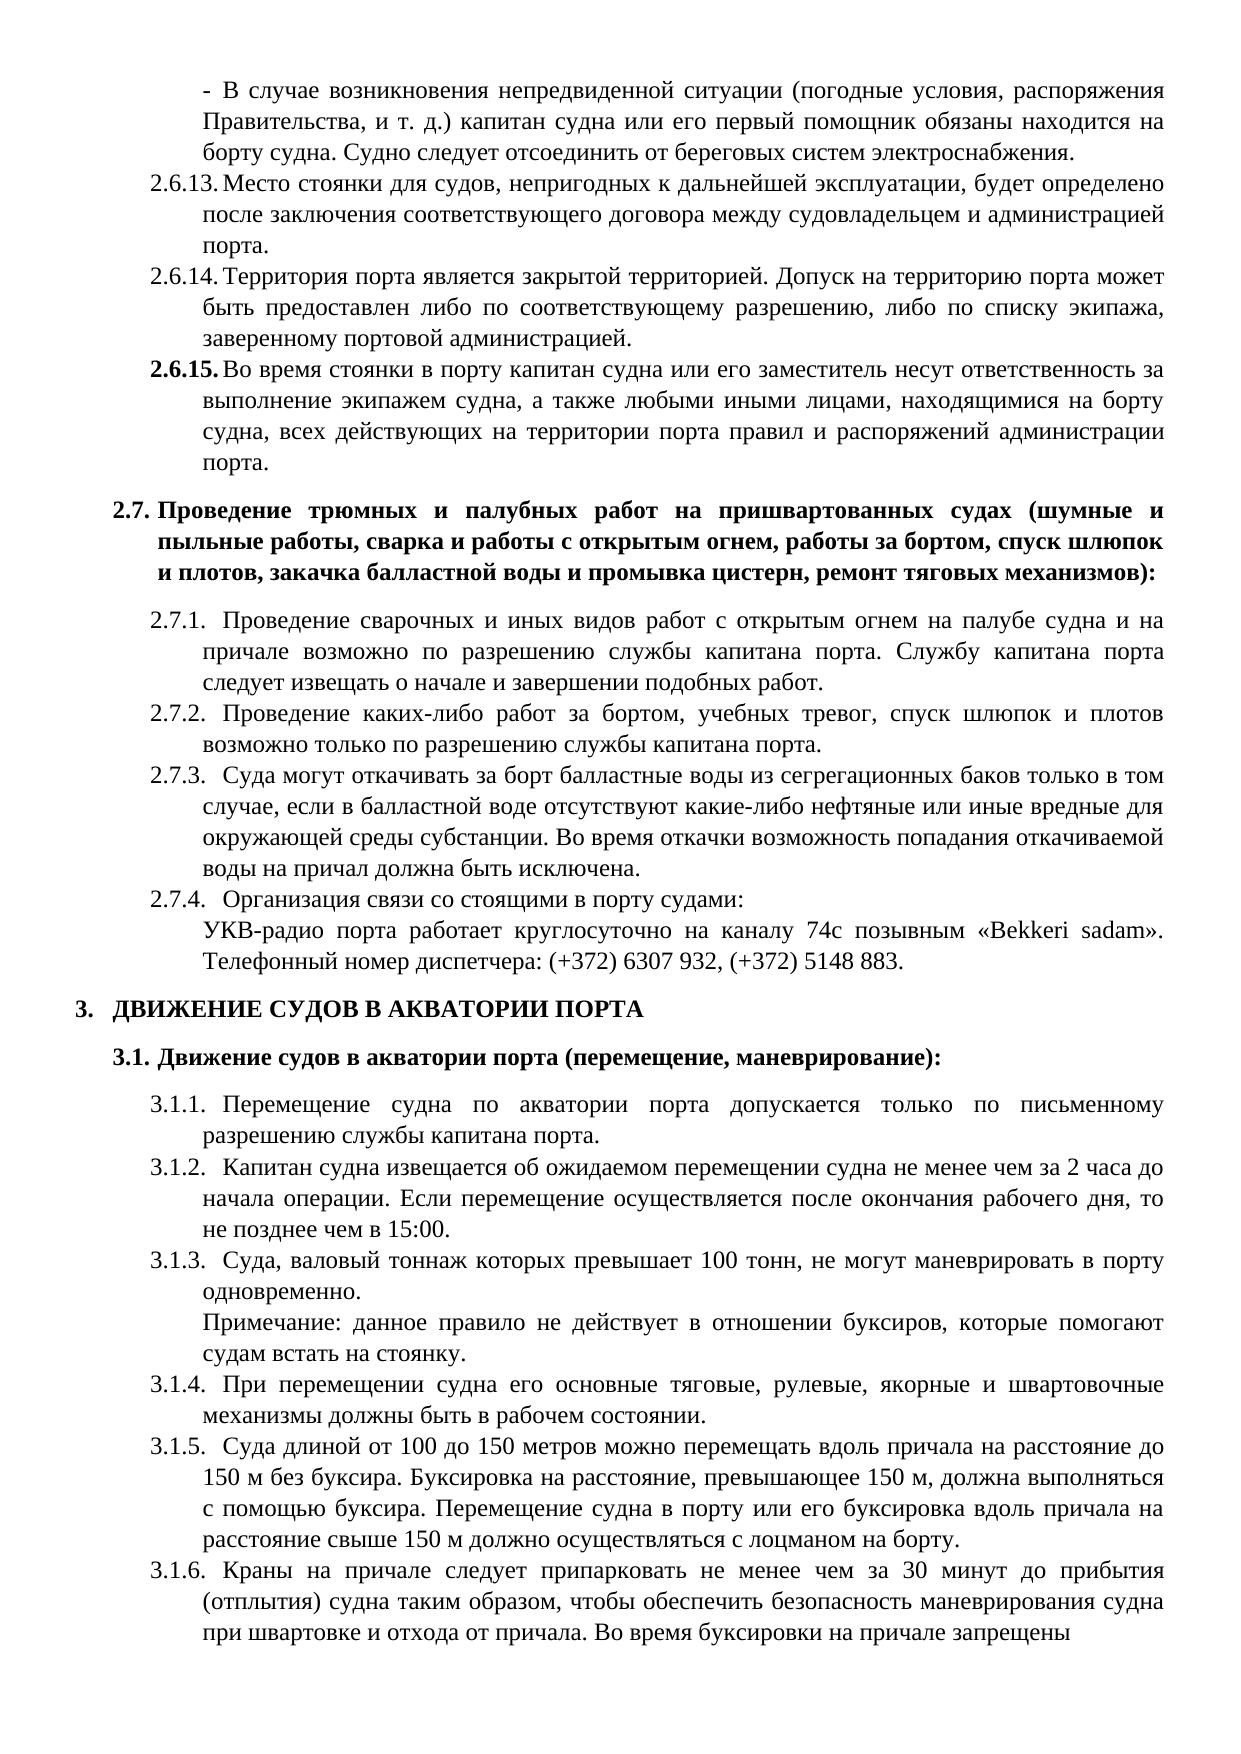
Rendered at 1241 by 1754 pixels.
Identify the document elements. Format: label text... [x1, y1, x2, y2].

list Примечание: данное правило не действует в отношении буксиров, которые помогают судам встать на стоянку. [202, 1307, 1165, 1367]
list Краны на причале следует припарковать не менее чем за 30 минут до прибытия (отплытия) судна таким образом, чтобы обеспечить безопасность маневрирования судна при швартовке и отхода от причала. Во время буксировки на причале запрещены [150, 1555, 1165, 1646]
list Во время стоянки в порту капитан судна или его заместитель несут ответственность за выполнение экипажем судна, а также любыми иными лицами, находящимися на борту судна, всех действующих на территории порта правил и распоряжений администрации порта. [150, 354, 1165, 476]
list Суда длиной от 100 до 150 метров можно перемещать вдоль причала на расстояние до 150 м без буксира. Буксировка на расстояние, превышающее 150 м, должна выполняться с помощью буксира. Перемещение судна в порту или его буксировка вдоль причала на расстояние свыше 150 м должно осуществляться с лоцманом на борту. [150, 1431, 1165, 1553]
list Проведение сварочных и иных видов работ с открытым огнем на палубе судна и на причале возможно по разрешению службы капитана порта. Службу капитана порта следует извещать о начале и завершении подобных работ. [150, 605, 1165, 696]
list Проведение трюмных и палубных работ на пришвартованных судах (шумные и пыльные работы, сварка и работы с открытым огнем, работы за бортом, спуск шлюпок и плотов, закачка балластной воды и промывка цистерн, ремонт тяговых механизмов): [112, 495, 1165, 586]
list ДВИЖЕНИЕ СУДОВ В АКВАТОРИИ ПОРТa [75, 994, 1165, 1023]
list Перемещение судна по акватории порта допускается только по письменному разрешению службы капитана порта. [150, 1089, 1165, 1149]
list Организация связи со стоящими в порту судами: [150, 884, 1165, 913]
list Суда, валовый тоннаж которых превышает 100 тонн, не могут маневрировать в порту одновременно. [150, 1245, 1165, 1304]
list Место стоянки для судов, непригодных к дальнейшей эксплуатации, будет определено после заключения соответствующего договора между судовладельцем и администрацией порта. [150, 168, 1165, 259]
list УКВ-радио порта работает круглосуточно на каналу 74с позывным «Bekkeri sadam». Телефонный номер диспетчера: (+372) 6307 932, (+372) 5148 883. [202, 915, 1165, 975]
list Проведение каких-либо работ за бортом, учебных тревог, спуск шлюпок и плотов возможно только по разрешению службы капитана порта. [150, 698, 1165, 758]
list При перемещении судна его основные тяговые, рулевые, якорные и швартовочные механизмы должны быть в рабочем состоянии. [150, 1369, 1165, 1429]
list Территория порта является закрытой территорией. Допуск на территорию порта может быть предоставлен либо по соответствующему разрешению, либо по списку экипажа, заверенному портовой администрацией. [150, 261, 1165, 352]
list - В случае возникновения непредвиденной ситуации (погодные условия, распоряжения Правительства, и т. д.) капитан судна или его первый помощник обязаны находится на борту судна. Судно следует отсоединить от береговых систем электроснабжения. [202, 75, 1165, 166]
list Движение судов в акватории порта (перемещение, маневрирование): [112, 1042, 1165, 1071]
list Суда могут откачивать за борт балластные воды из сегрегационных баков только в том случае, если в балластной воде отсутствуют какие-либо нефтяные или иные вредные для окружающей среды субстанции. Во время откачки возможность попадания откачиваемой воды на причал должна быть исключена. [150, 760, 1165, 882]
list Капитан судна извещается об ожидаемом перемещении судна не менее чем за 2 часа до начала операции. Если перемещение осуществляется после окончания рабочего дня, то не позднее чем в 15:00. [150, 1152, 1165, 1242]
